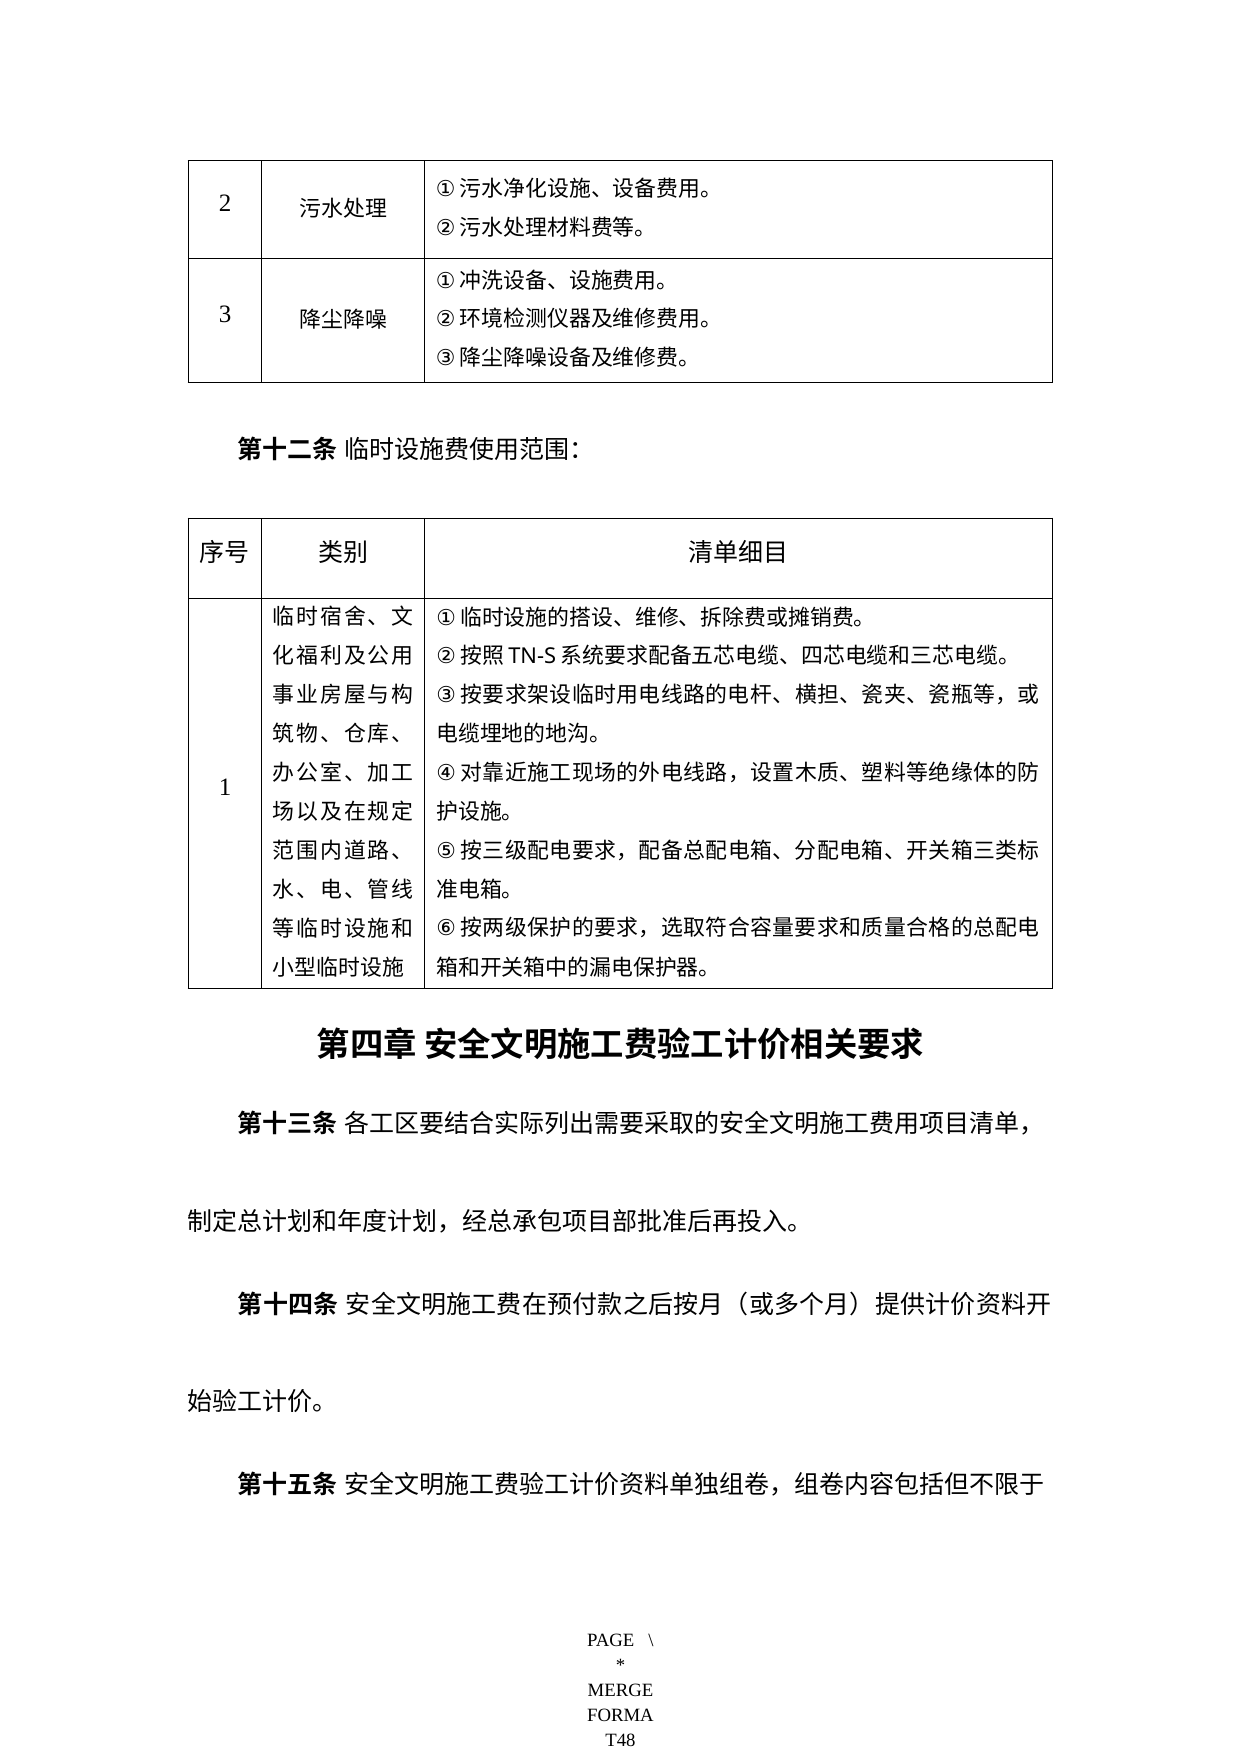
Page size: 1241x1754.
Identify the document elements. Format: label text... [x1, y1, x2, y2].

subtitle 第四章 安全文明施工费验工计价相关要求 [187, 1009, 1053, 1074]
table_cell ①污水净化设施、设备费用。 ②污水处理材料费等。 [425, 161, 1052, 258]
table_header 类别 [262, 519, 424, 598]
text 第十二条 临时设施费使用范围： [187, 415, 1053, 480]
text 第十三条 各工区要结合实际列出需要采取的安全文明施工费用项目清单，制定总计划和年度计划，经总承包项目部批准后再投入。 [187, 1089, 1053, 1252]
table_cell 污水处理 [262, 161, 424, 258]
table_header 序号 [189, 519, 261, 598]
table_header 清单细目 [425, 519, 1052, 598]
table_cell 临时宿舍、文化福利及公用事业房屋与构筑物、仓库、办公室、加工场以及在规定范围内道路、水、电、管线等临时设施和小型临时设施 [262, 599, 424, 988]
table_cell ①临时设施的搭设、维修、拆除费或摊销费。 ②按照TN-S系统要求配备五芯电缆、四芯电缆和三芯电缆。 ③按要求架设临时用电线路的电杆、横担、瓷夹、瓷瓶等，或电缆埋地的地沟。 ④对靠近施工现场的外电线路，设置木质、塑料等绝缘体的防护设施。 ⑤按三级配电要求，配备总配电箱、分配电箱、开关箱三类标准电箱。 ⑥按两级保护的要求，选取符合容量要求和质量合格的总配电箱和开关箱中的漏电保护器。 [425, 599, 1052, 988]
table_cell 降尘降噪 [262, 259, 424, 382]
table_cell 2 [189, 161, 261, 258]
text 第十四条 安全文明施工费在预付款之后按月（或多个月）提供计价资料开始验工计价。 [187, 1270, 1053, 1432]
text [187, 1450, 1053, 1515]
table_cell 3 [189, 259, 261, 382]
table_cell ①冲洗设备、设施费用。 ②环境检测仪器及维修费用。 ③降尘降噪设备及维修费。 [425, 259, 1052, 382]
table_cell 1 [189, 599, 261, 988]
